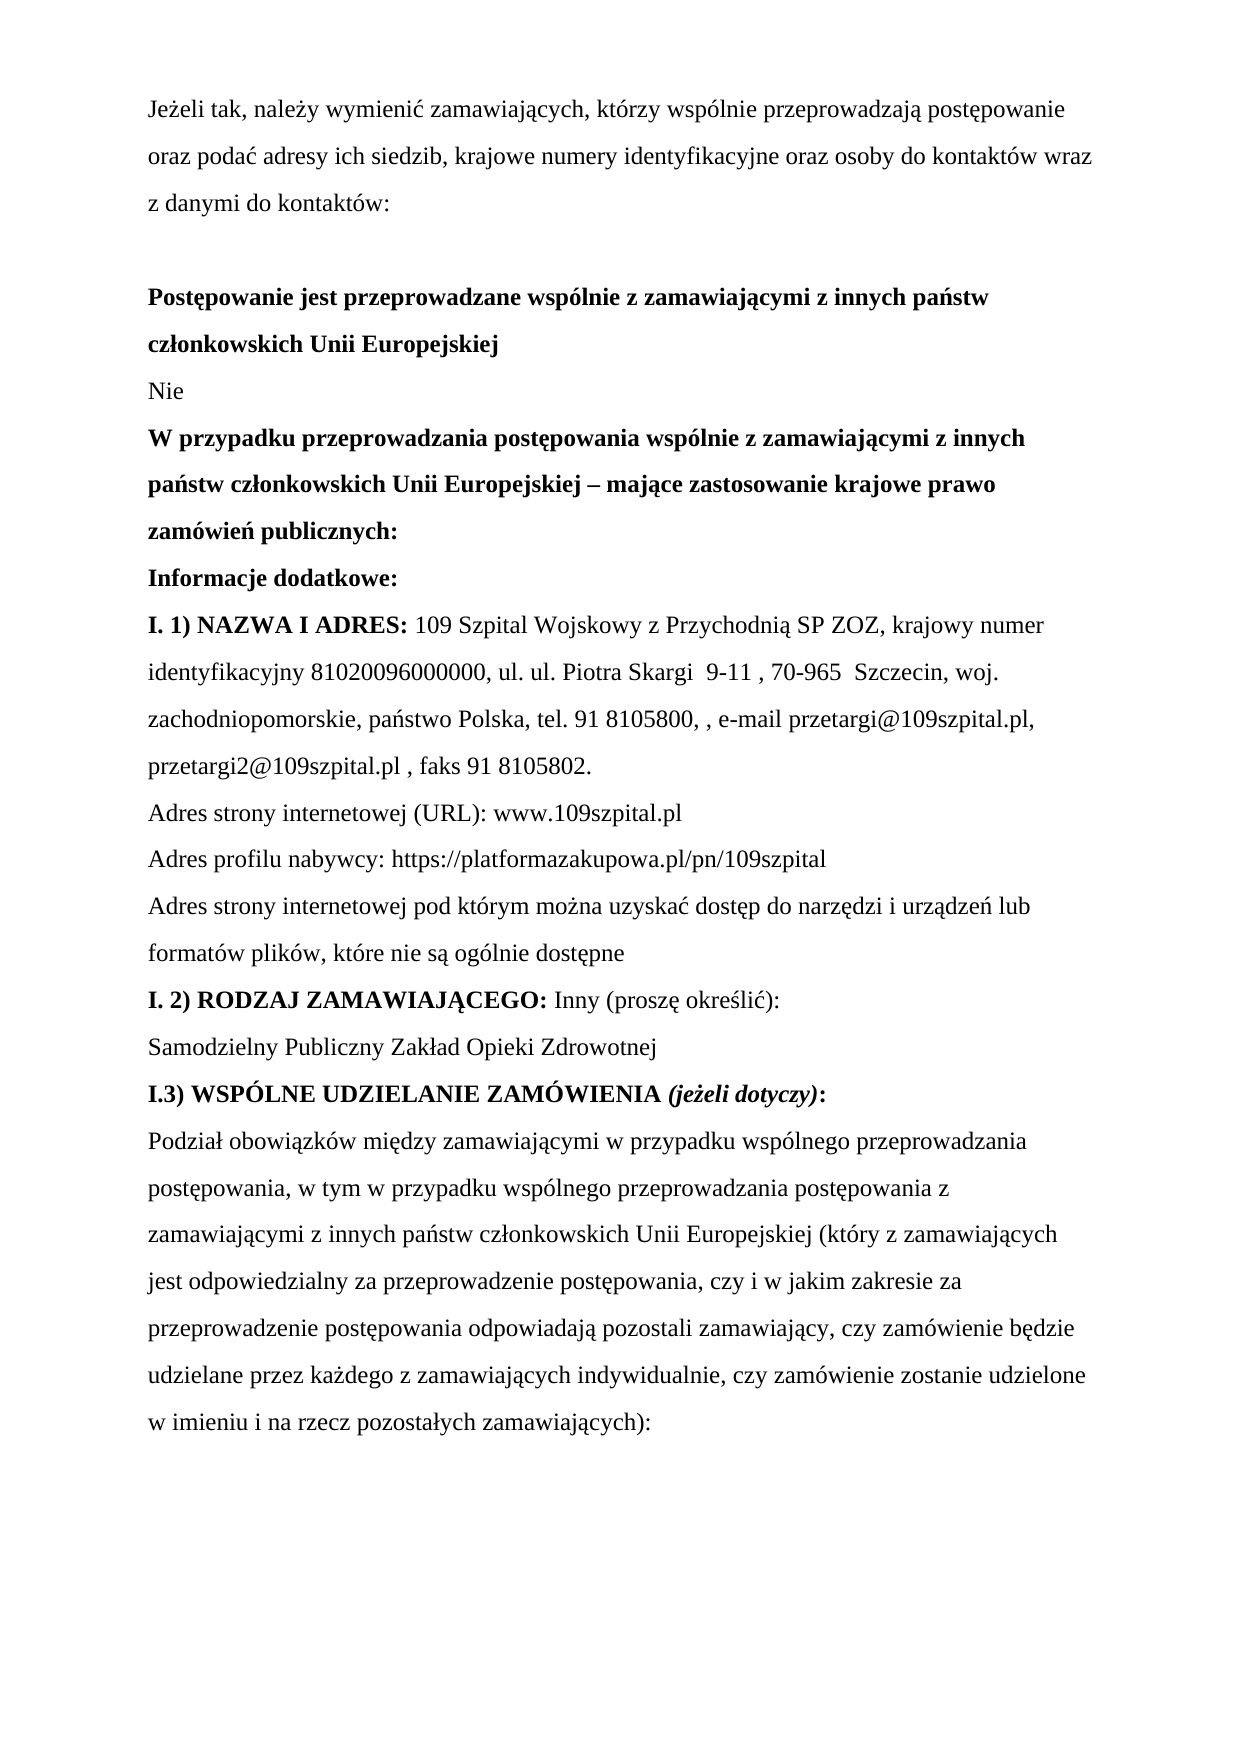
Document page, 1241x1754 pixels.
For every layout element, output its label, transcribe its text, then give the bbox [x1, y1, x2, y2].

text Jeżeli tak, należy wymienić zamawiających, którzy wspólnie przeprowadzają postępowanie oraz podać adresy ich siedzib, krajowe numery identyfikacyjne oraz osoby do kontaktów wraz z danymi do kontaktów: Postępowanie jest przeprowadzane wspólnie z zamawiającymi z innych państw członkowskich Unii Europejskiej [148, 29, 1093, 358]
text I. 2) RODZAJ ZAMAWIAJĄCEGO: Inny (proszę określić): Samodzielny Publiczny Zakład Opieki Zdrowotnej [148, 967, 1093, 1061]
text I. 1) NAZWA I ADRES: 109 Szpital Wojskowy z Przychodnią SP ZOZ, krajowy numer identyfikacyjny 81020096000000, ul. ul. Piotra Skargi 9-11 , 70-965 Szczecin, woj. zachodniopomorskie, państwo Polska, tel. 91 8105800, , e-mail przetargi@109szpital.pl, przetargi2@109szpital.pl , faks 91 8105802. Adres strony internetowej (URL): www.109szpital.pl Adres profilu nabywcy: https://platformazakupowa.pl/pn/109szpital Adres strony internetowej pod którym można uzyskać dostęp do narzędzi i urządzeń lub formatów plików, które nie są ogólnie dostępne [148, 592, 1093, 967]
text Podział obowiązków między zamawiającymi w przypadku wspólnego przeprowadzania postępowania, w tym w przypadku wspólnego przeprowadzania postępowania z zamawiającymi z innych państw członkowskich Unii Europejskiej (który z zamawiających jest odpowiedzialny za przeprowadzenie postępowania, czy i w jakim zakresie za przeprowadzenie postępowania odpowiadają pozostali zamawiający, czy zamówienie będzie udzielane przez każdego z zamawiających indywidualnie, czy zamówienie zostanie udzielone w imieniu i na rzecz pozostałych zamawiających): [148, 1108, 1093, 1483]
text I.3) WSPÓLNE UDZIELANIE ZAMÓWIENIA (jeżeli dotyczy): [148, 1061, 1093, 1108]
text Nie [148, 358, 1093, 404]
text W przypadku przeprowadzania postępowania wspólnie z zamawiającymi z innych państw członkowskich Unii Europejskiej – mające zastosowanie krajowe prawo zamówień publicznych: Informacje dodatkowe: [148, 404, 1093, 592]
